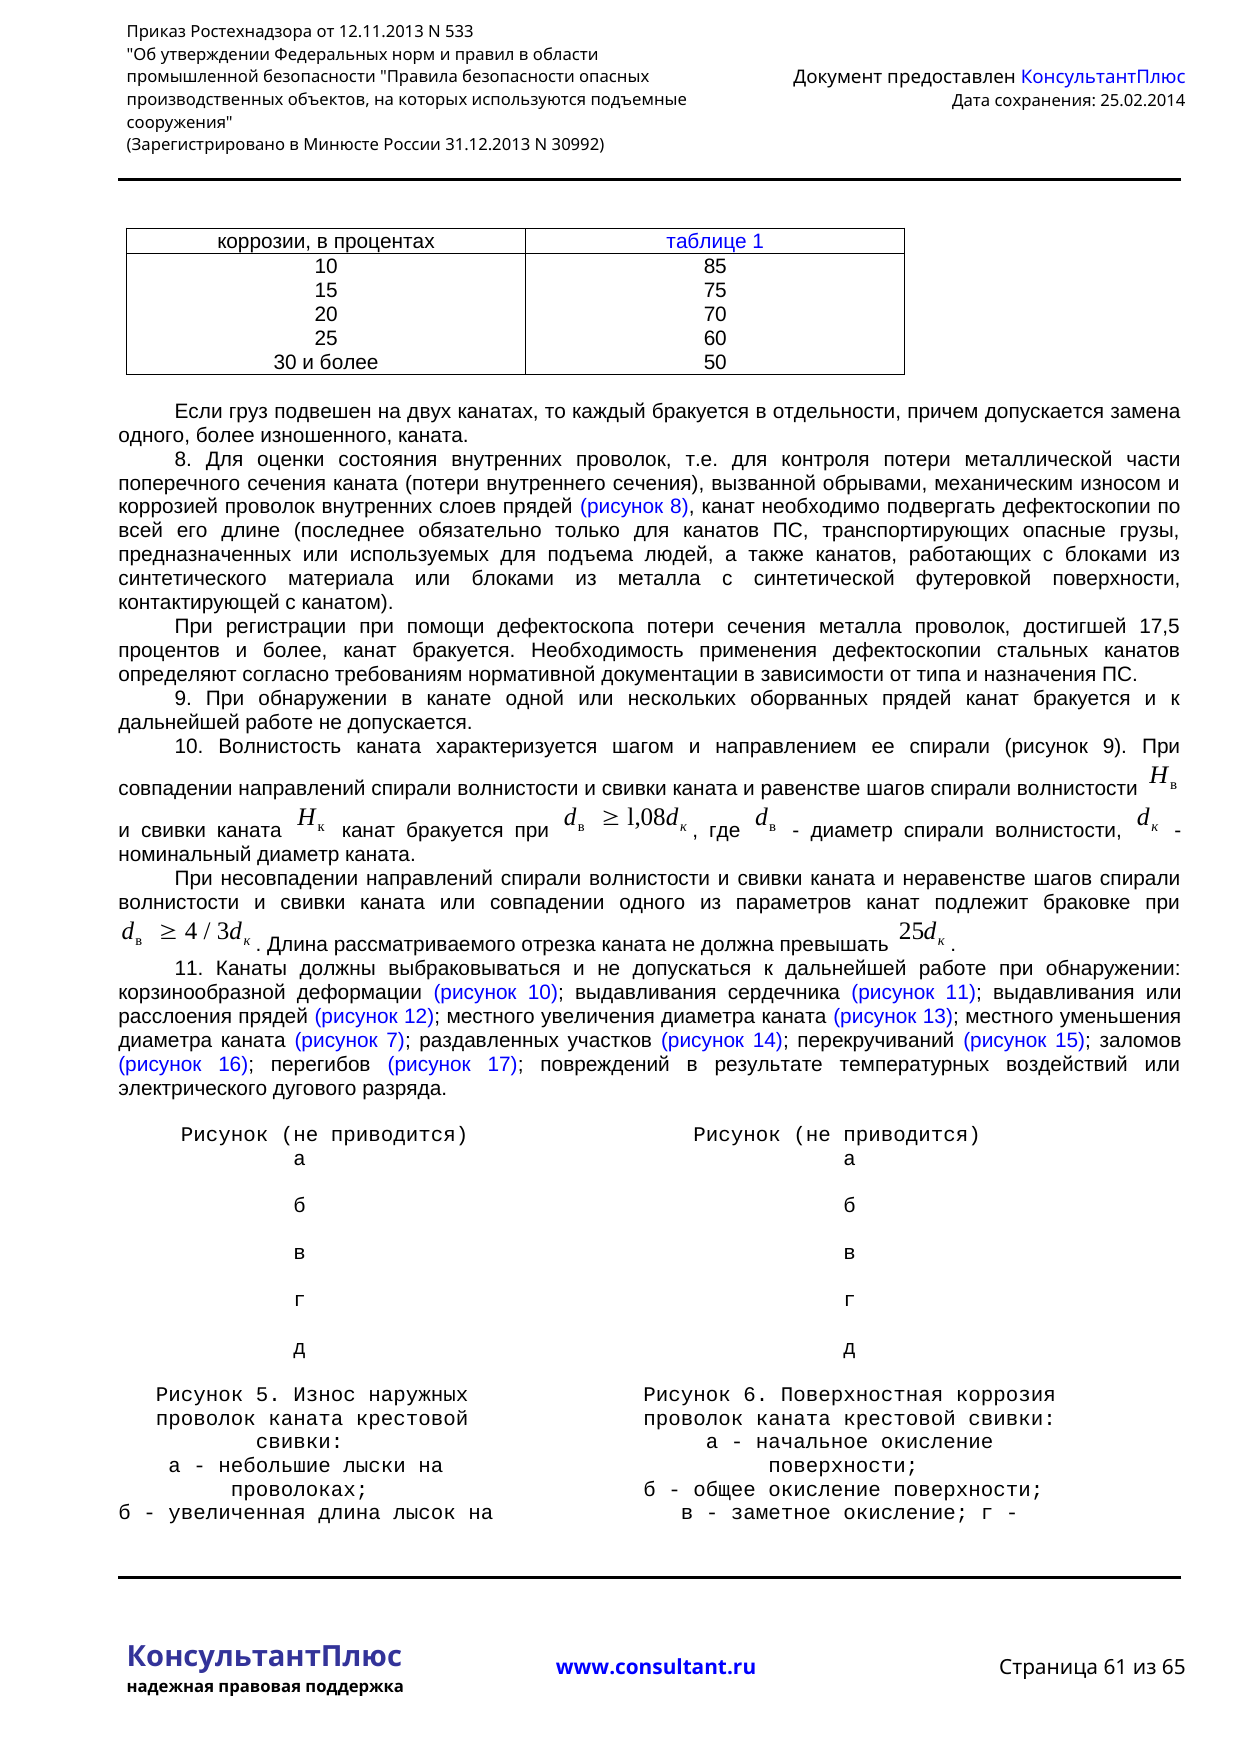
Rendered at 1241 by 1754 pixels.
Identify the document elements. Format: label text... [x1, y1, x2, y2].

text д д [118, 1337, 1181, 1360]
text проволок каната крестовой проволок каната крестовой свивки: [118, 1408, 1181, 1431]
text 8. Для оценки состояния внутренних проволок, т.е. для контроля потери металлической части поперечного сечения каната (потери внутреннего сечения), вызванной обрывами, механическим износом и коррозией проволок внутренних слоев прядей (рисунок 8), канат необходимо подвергать дефектоскопии по всей его длине (последнее обязательно только для канатов ПС, транспортирующих опасные грузы, предназначенных или используемых для подъема людей, а также канатов, работающих с блоками из синтетического материала или блоками из металла с синтетической футеровкой поверхности, контактирующей с канатом). [118, 446, 1181, 614]
text При несовпадении направлений спирали волнистости и свивки каната и неравенстве шагов спирали волнистости и свивки каната или совпадении одного из параметров канат подлежит браковке при . Длина рассматриваемого отрезка каната не должна превышать . [118, 866, 1181, 956]
table_cell 60 [526, 326, 904, 349]
table_cell 25 [127, 326, 525, 349]
text Рисунок 5. Износ наружных Рисунок 6. Поверхностная коррозия [118, 1384, 1181, 1408]
table_cell 85 [526, 254, 904, 278]
table_cell 30 и более [127, 350, 525, 373]
text б б [118, 1195, 1181, 1218]
text При регистрации при помощи дефектоскопа потери сечения металла проволок, достигшей 17,5 процентов и более, канат бракуется. Необходимость применения дефектоскопии стальных канатов определяют согласно требованиям нормативной документации в зависимости от типа и назначения ПС. [118, 614, 1181, 686]
text а а [118, 1148, 1181, 1171]
text проволоках; б - общее окисление поверхности; [118, 1479, 1181, 1502]
text Если груз подвешен на двух канатах, то каждый бракуется в отдельности, причем допускается замена одного, более изношенного, каната. [118, 398, 1181, 446]
text б - увеличенная длина лысок на в - заметное окисление; г - [118, 1502, 1181, 1526]
table_cell 50 [526, 350, 904, 373]
table_cell 70 [526, 302, 904, 326]
text а - небольшие лыски на поверхности; [118, 1455, 1181, 1479]
table_cell 75 [526, 278, 904, 302]
text 9. При обнаружении в канате одной или нескольких оборванных прядей канат бракуется и к дальнейшей работе не допускается. [118, 686, 1181, 734]
table_cell 20 [127, 302, 525, 326]
text г г [118, 1289, 1181, 1313]
text в в [118, 1242, 1181, 1266]
text 10. Волнистость каната характеризуется шагом и направлением ее спирали (рисунок 9). При совпадении направлений спирали волнистости и свивки каната и равенстве шагов спирали волнистости и свивки каната канат бракуется при , где - диаметр спирали волнистости, - номинальный диаметр каната. [118, 734, 1181, 866]
text Рисунок (не приводится) Рисунок (не приводится) [118, 1124, 1181, 1148]
table_cell 15 [127, 278, 525, 302]
text 11. Канаты должны выбраковываться и не допускаться к дальнейшей работе при обнаружении: корзинообразной деформации (рисунок 10); выдавливания сердечника (рисунок 11); выдавливания или расслоения прядей (рисунок 12); местного увеличения диаметра каната (рисунок 13); местного уменьшения диаметра каната (рисунок 7); раздавленных участков (рисунок 14); перекручиваний (рисунок 15); заломов (рисунок 16); перегибов (рисунок 17); повреждений в результате температурных воздействий или электрического дугового разряда. [118, 956, 1181, 1100]
table_cell 10 [127, 254, 525, 278]
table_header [127, 229, 525, 253]
text свивки: а - начальное окисление [118, 1431, 1181, 1455]
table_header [526, 229, 904, 253]
